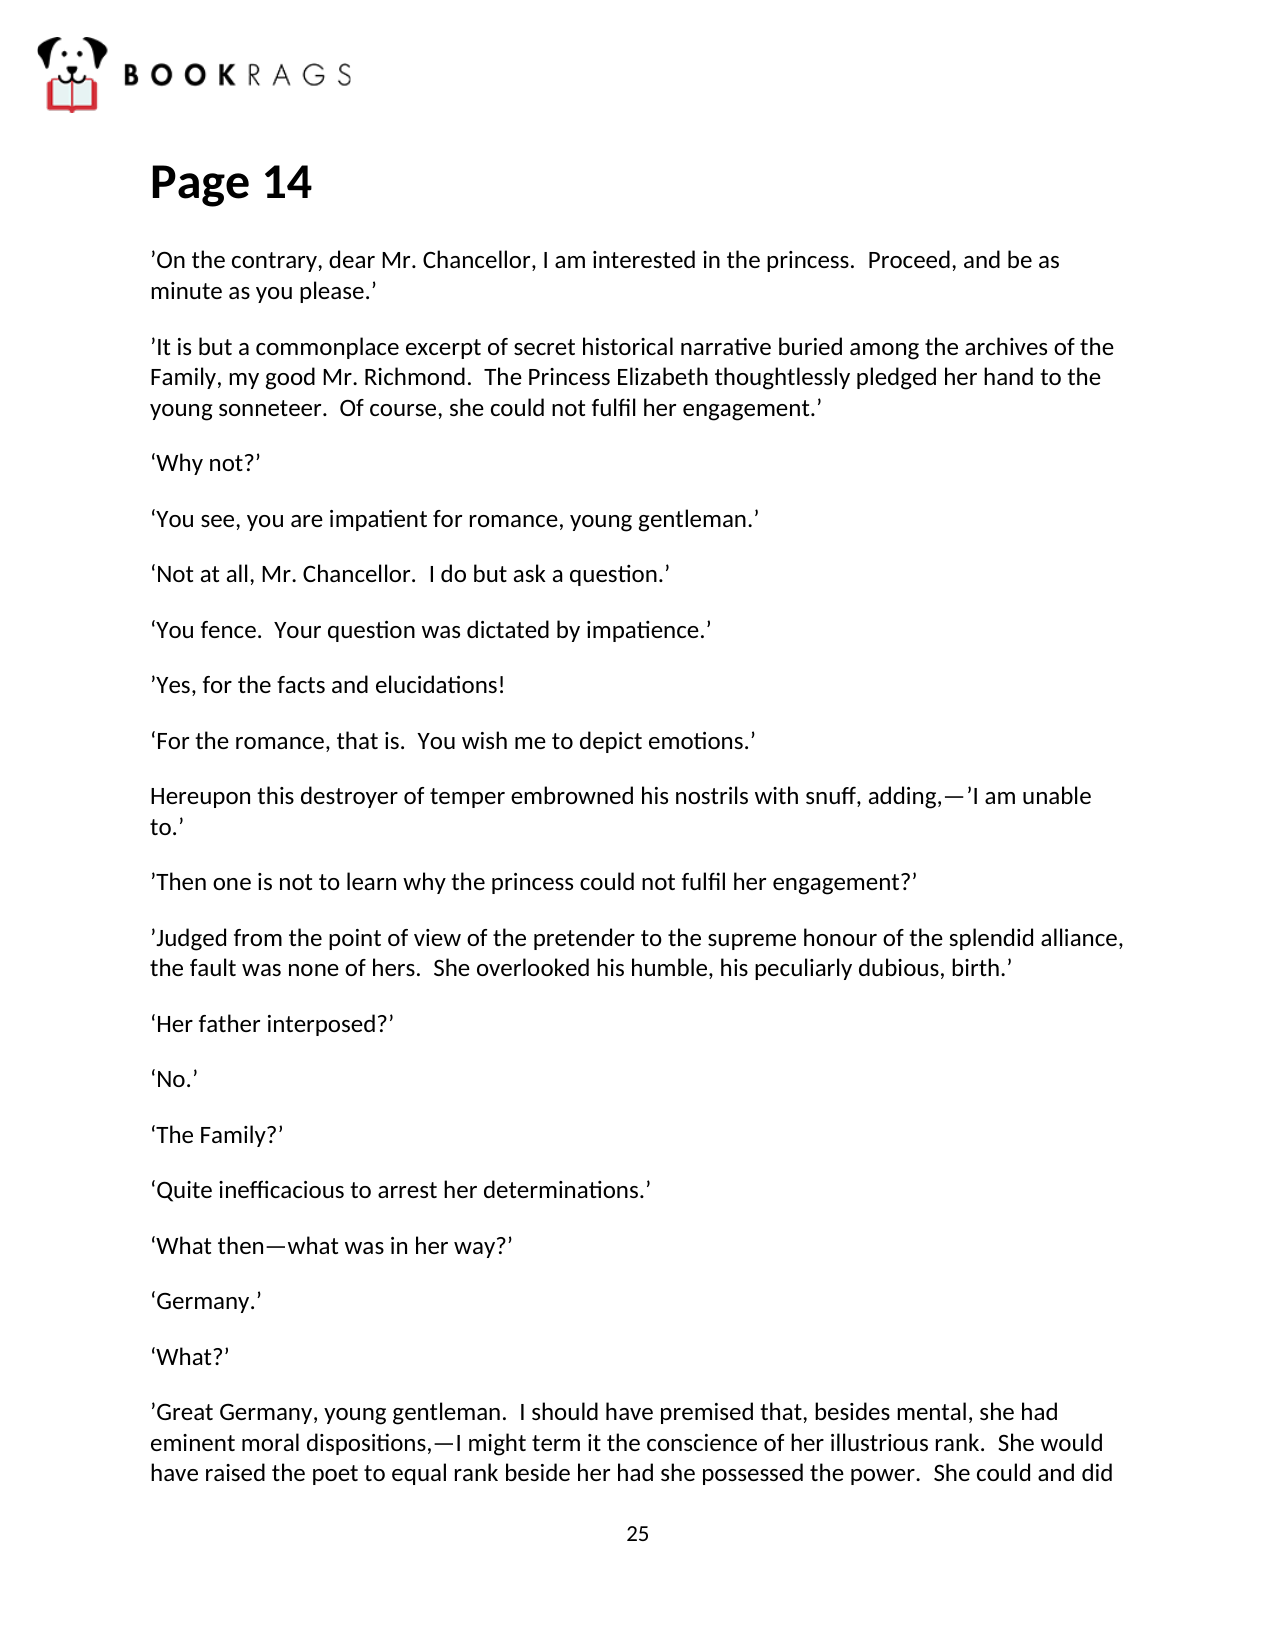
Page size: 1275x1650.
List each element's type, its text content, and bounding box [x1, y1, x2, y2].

text ‘Germany.’ [150, 1286, 1125, 1316]
text ‘Her father interposed?’ [150, 1008, 1125, 1038]
text ‘What then—­what was in her way?’ [150, 1230, 1125, 1261]
text ‘Not at all, Mr. Chancellor. I do but ask a question.’ [150, 558, 1125, 589]
text ‘What?’ [150, 1341, 1125, 1372]
picture [37, 37, 351, 113]
text Hereupon this destroyer of temper embrowned his nostrils with snuff, adding,—­’I am unable to.’ [150, 780, 1125, 841]
text ‘Why not?’ [150, 447, 1125, 478]
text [150, 1397, 1125, 1488]
text ’Then one is not to learn why the princess could not fulfil her engagement?’ [150, 866, 1125, 897]
text ’Judged from the point of view of the pretender to the supreme honour of the splendid alliance, the fault was none of hers. She overlooked his humble, his peculiarly dubious, birth.’ [150, 922, 1125, 983]
text ‘Quite inefficacious to arrest her determinations.’ [150, 1174, 1125, 1205]
text Page 14 [150, 150, 1125, 211]
text ‘You fence. Your question was dictated by impatience.’ [150, 614, 1125, 644]
text ’On the contrary, dear Mr. Chancellor, I am interested in the princess. Proceed, and be as minute as you please.’ [150, 244, 1125, 306]
text ‘You see, you are impatient for romance, young gentleman.’ [150, 503, 1125, 533]
text ‘No.’ [150, 1063, 1125, 1094]
text ‘The Family?’ [150, 1119, 1125, 1149]
text ’Yes, for the facts and elucidations! [150, 669, 1125, 700]
text ’It is but a commonplace excerpt of secret historical narrative buried among the archives of the Family, my good Mr. Richmond. The Princess Elizabeth thoughtlessly pledged her hand to the young sonneteer. Of course, she could not fulfil her engagement.’ [150, 331, 1125, 422]
text ‘For the romance, that is. You wish me to depict emotions.’ [150, 725, 1125, 755]
